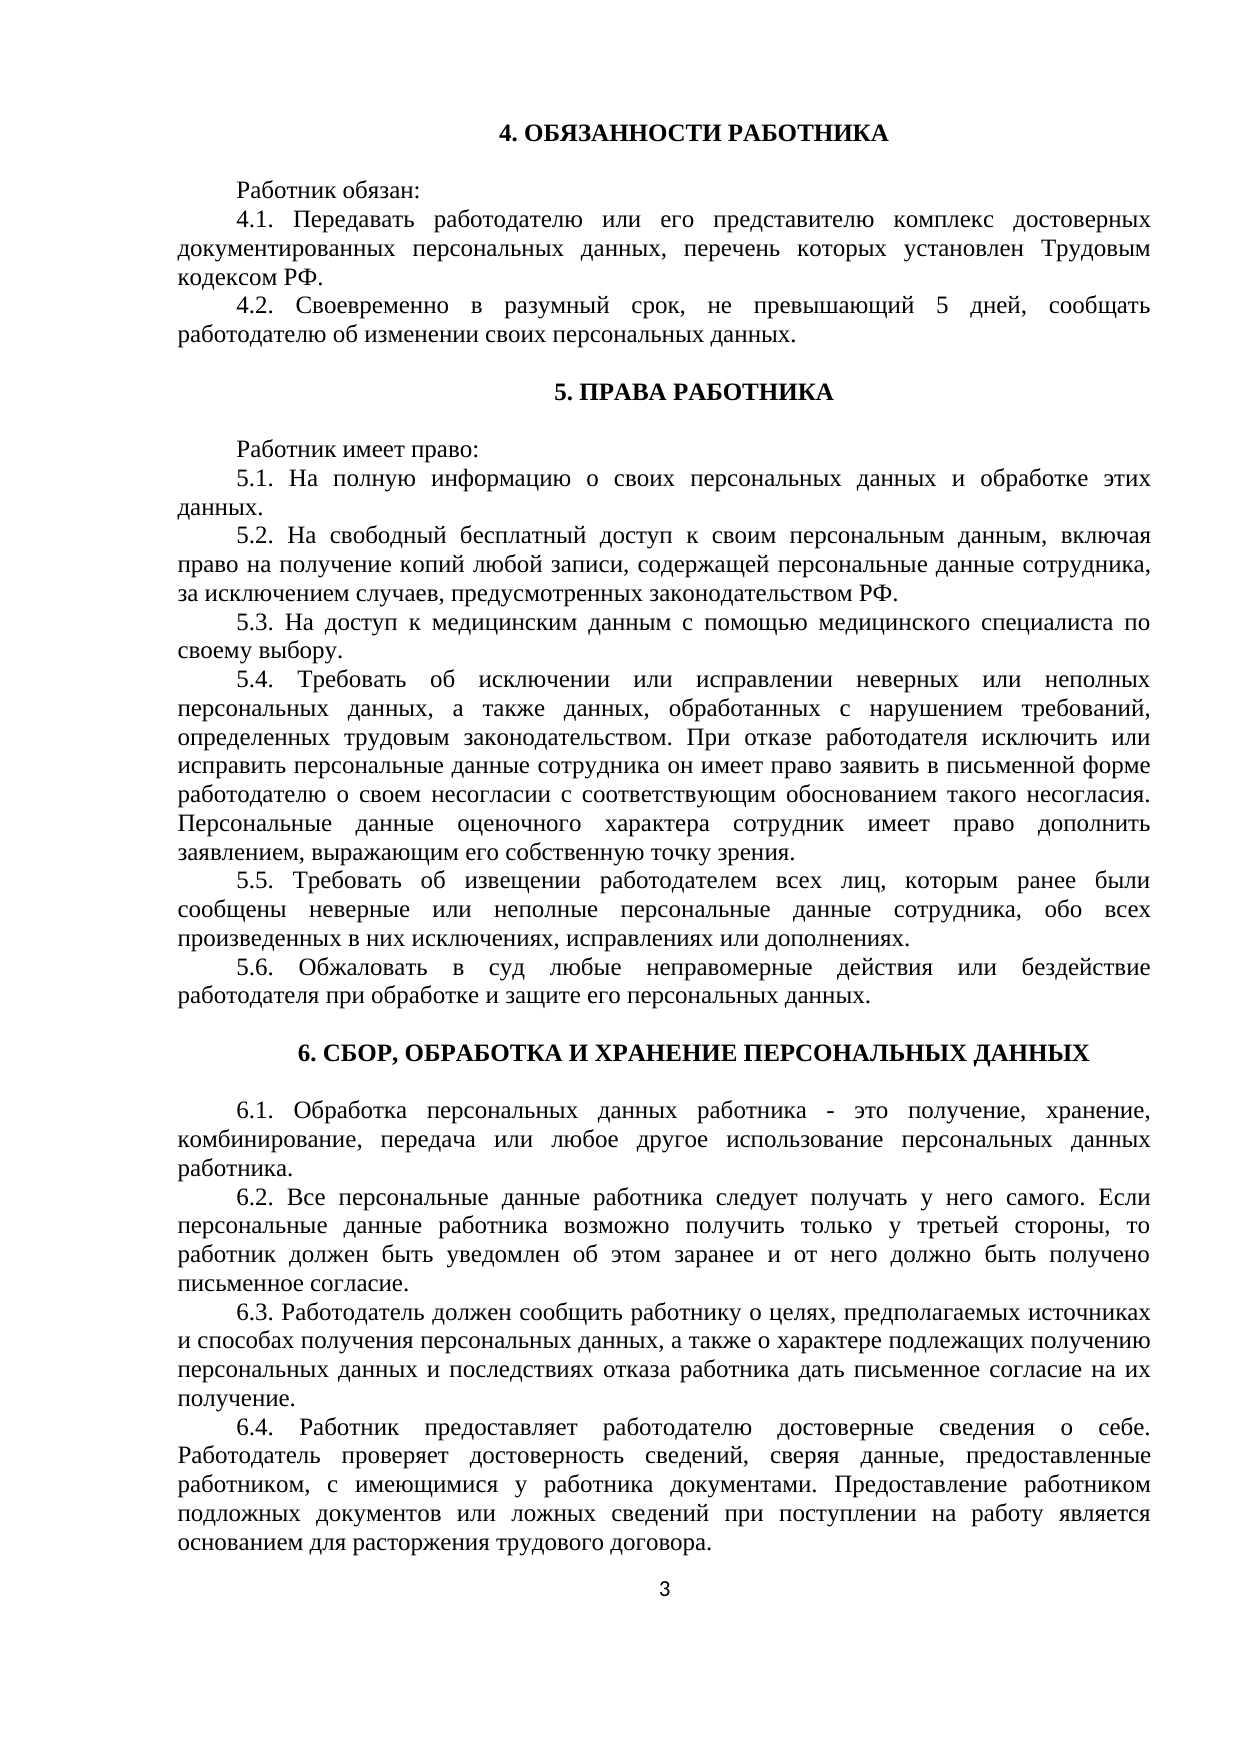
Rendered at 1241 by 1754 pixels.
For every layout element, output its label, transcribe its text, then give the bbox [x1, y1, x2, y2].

text 4.2. Своевременно в разумный срок, не превышающий 5 дней, сообщать работодателю об изменении своих персональных данных. [177, 291, 1152, 348]
text 5.4. Требовать об исключении или исправлении неверных или неполных персональных данных, а также данных, обработанных с нарушением требований, определенных трудовым законодательством. При отказе работодателя исключить или исправить персональные данные сотрудника он имеет право заявить в письменной форме работодателю о своем несогласии с соответствующим обоснованием такого несогласия. Персональные данные оценочного характера сотрудник имеет право дополнить заявлением, выражающим его собственную точку зрения. [177, 664, 1152, 866]
text 5.5. Требовать об извещении работодателем всех лиц, которым ранее были сообщены неверные или неполные персональные данные сотрудника, обо всех произведенных в них исключениях, исправлениях или дополнениях. [177, 866, 1152, 952]
text 6.3. Работодатель должен сообщить работнику о целях, предполагаемых источниках и способах получения персональных данных, а также о характере подлежащих получению персональных данных и последствиях отказа работника дать письменное согласие на их получение. [177, 1297, 1152, 1412]
text Работник обязан: [177, 176, 1152, 204]
text 5.3. На доступ к медицинским данным с помощью медицинского специалиста по своему выбору. [177, 607, 1152, 664]
text 4.1. Передавать работодателю или его представителю комплекс достоверных документированных персональных данных, перечень которых установлен Трудовым кодексом РФ. [177, 204, 1152, 291]
text Работник имеет право: [177, 434, 1152, 463]
text 5. ПРАВА РАБОТНИКА [177, 377, 1152, 406]
text 4. ОБЯЗАННОСТИ РАБОТНИКА [177, 118, 1152, 147]
text 5.2. На свободный бесплатный доступ к своим персональным данным, включая право на получение копий любой записи, содержащей персональные данные сотрудника, за исключением случаев, предусмотренных законодательством РФ. [177, 521, 1152, 607]
text 6. СБОР, ОБРАБОТКА И ХРАНЕНИЕ ПЕРСОНАЛЬНЫХ ДАННЫХ [177, 1038, 1152, 1067]
text 6.1. Обработка персональных данных работника - это получение, хранение, комбинирование, передача или любое другое использование персональных данных работника. [177, 1096, 1152, 1182]
text 6.2. Все персональные данные работника следует получать у него самого. Если персональные данные работника возможно получить только у третьей стороны, то работник должен быть уведомлен об этом заранее и от него должно быть получено письменное согласие. [177, 1182, 1152, 1297]
text 5.6. Обжаловать в суд любые неправомерные действия или бездействие работодателя при обработке и защите его персональных данных. [177, 952, 1152, 1009]
text 5.1. На полную информацию о своих персональных данных и обработке этих данных. [177, 463, 1152, 521]
text 6.4. Работник предоставляет работодателю достоверные сведения о себе. Работодатель проверяет достоверность сведений, сверяя данные, предоставленные работником, с имеющимися у работника документами. Предоставление работником подложных документов или ложных сведений при поступлении на работу является основанием для расторжения трудового договора. [177, 1412, 1152, 1556]
